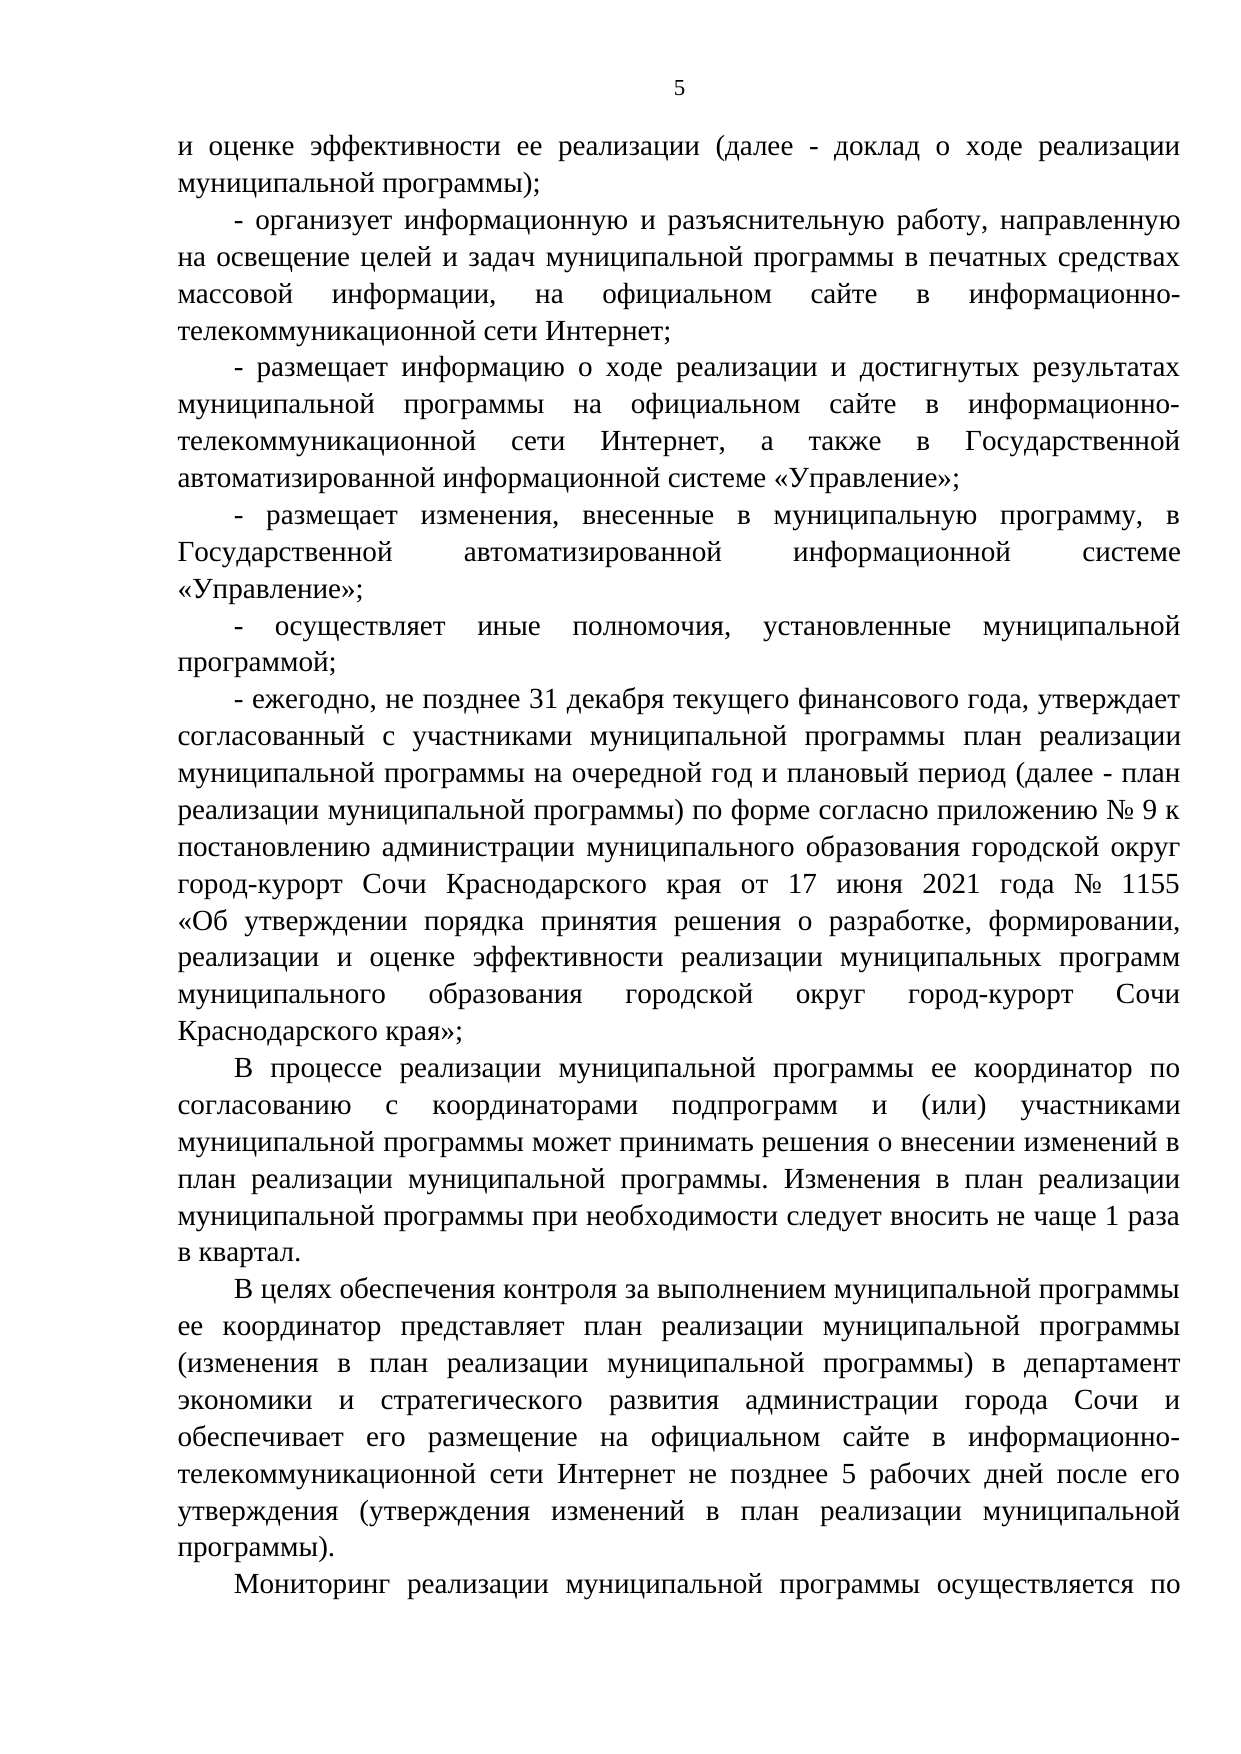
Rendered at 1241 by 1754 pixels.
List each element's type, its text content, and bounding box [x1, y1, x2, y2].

text - ежегодно, не позднее 31 декабря текущего финансового года, утверждает согласованный с участниками муниципальной программы план реализации муниципальной программы на очередной год и плановый период (далее - план реализации муниципальной программы) по форме согласно приложению № 9 к постановлению администрации муниципального образования городской округ город-курорт Сочи Краснодарского края от 17 июня 2021 года № 1155 «Об утверждении порядка принятия решения о разработке, формировании, реализации и оценке эффективности реализации муниципальных программ муниципального образования городской округ город-курорт Сочи Краснодарского края»; [177, 681, 1181, 1047]
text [177, 1566, 1181, 1600]
text - осуществляет иные полномочия, установленные муниципальной программой; [177, 608, 1181, 678]
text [177, 128, 1181, 199]
text - размещает изменения, внесенные в муниципальную программу, в Государственной автоматизированной информационной системе «Управление»; [177, 497, 1181, 604]
text - размещает информацию о ходе реализации и достигнутых результатах муниципальной программы на официальном сайте в информационно-телекоммуникационной сети Интернет, а также в Государственной автоматизированной информационной системе «Управление»; [177, 349, 1181, 494]
text - организует информационную и разъяснительную работу, направленную на освещение целей и задач муниципальной программы в печатных средствах массовой информации, на официальном сайте в информационно-телекоммуникационной сети Интернет; [177, 202, 1181, 346]
text В целях обеспечения контроля за выполнением муниципальной программы ее координатор представляет план реализации муниципальной программы (изменения в план реализации муниципальной программы) в департамент экономики и стратегического развития администрации города Сочи и обеспечивает его размещение на официальном сайте в информационно-телекоммуникационной сети Интернет не позднее 5 рабочих дней после его утверждения (утверждения изменений в план реализации муниципальной программы). [177, 1271, 1181, 1563]
text В процессе реализации муниципальной программы ее координатор по согласованию с координаторами подпрограмм и (или) участниками муниципальной программы может принимать решения о внесении изменений в план реализации муниципальной программы. Изменения в план реализации муниципальной программы при необходимости следует вносить не чаще 1 раза в квартал. [177, 1050, 1181, 1268]
